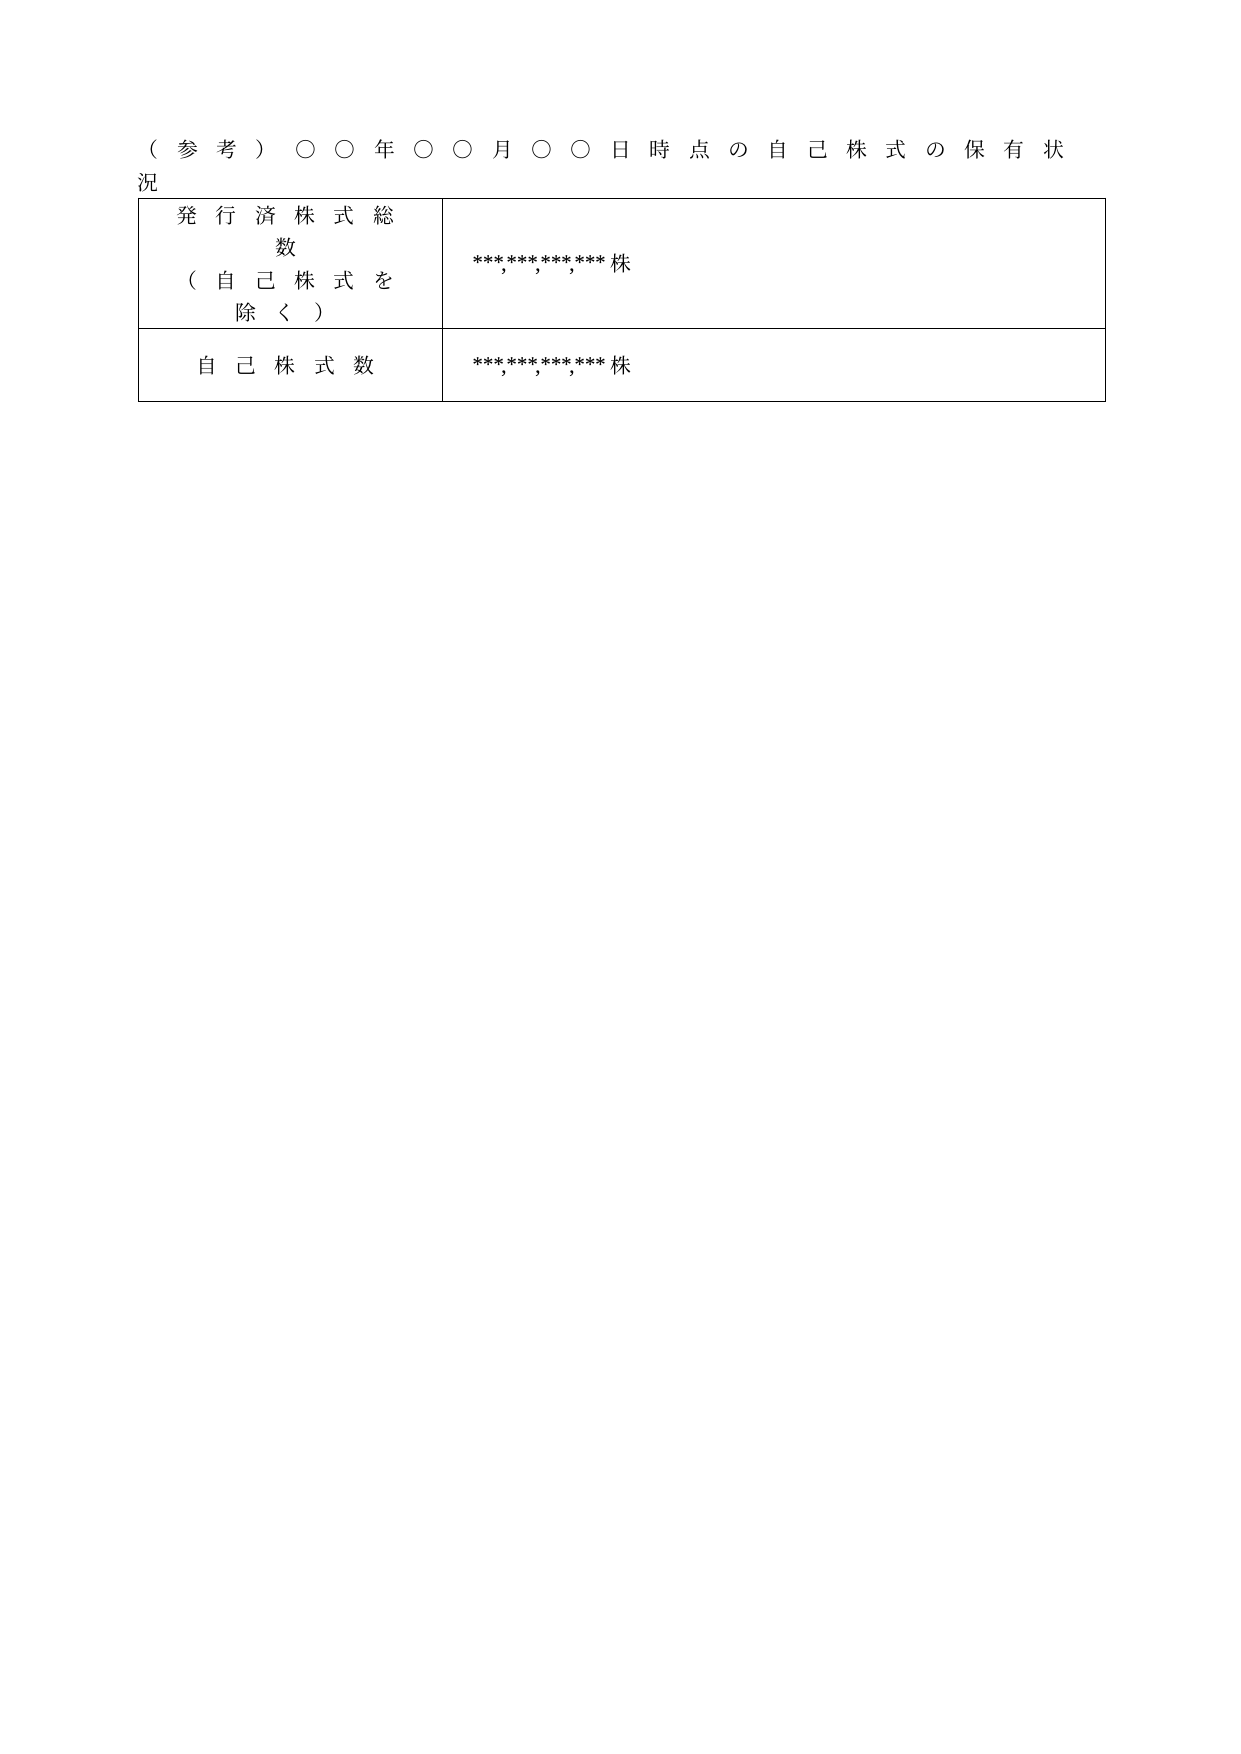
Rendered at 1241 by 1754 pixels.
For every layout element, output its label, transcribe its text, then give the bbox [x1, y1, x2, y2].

table_header ***,***,***,***株 [443, 199, 1105, 328]
table_cell 自己株式数 [139, 329, 442, 401]
text （参考）○○年○○月○○日時点の自己株式の保有状況 [138, 133, 1102, 197]
table_cell ***,***,***,***株 [443, 329, 1105, 401]
table_header 発行済株式総数 （自己株式を除く） [139, 199, 442, 328]
